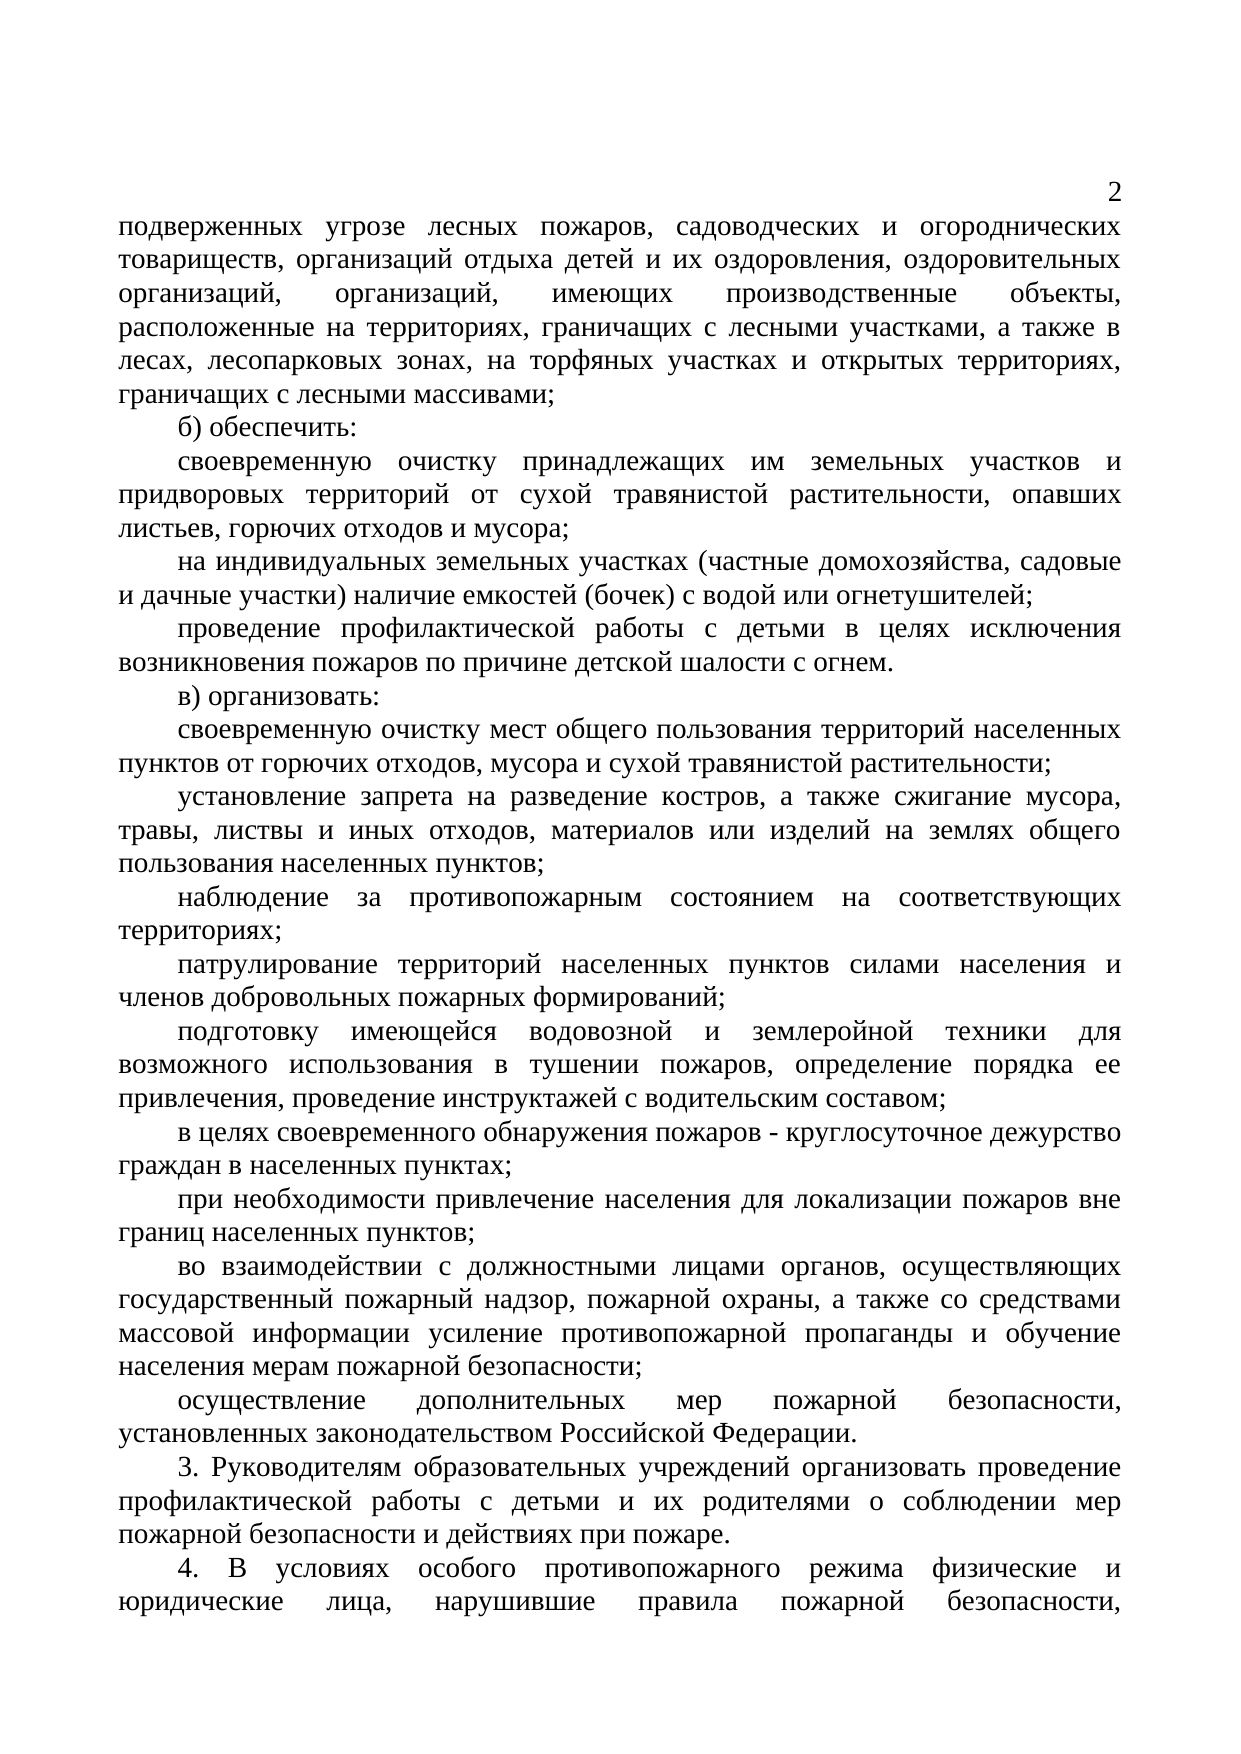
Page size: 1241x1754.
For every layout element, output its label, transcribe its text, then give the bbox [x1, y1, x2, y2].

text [118, 208, 1122, 409]
text подготовку имеющейся водовозной и землеройной техники для возможного использования в тушении пожаров, определение порядка ее привлечения, проведение инструктажей с водительским составом; [118, 1013, 1122, 1114]
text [118, 1550, 1122, 1617]
text осуществление дополнительных мер пожарной безопасности, установленных законодательством Российской Федерации. [118, 1382, 1122, 1449]
text патрулирование территорий населенных пунктов силами населения и членов добровольных пожарных формирований; [118, 946, 1122, 1013]
text наблюдение за противопожарным состоянием на соответствующих территориях; [118, 879, 1122, 946]
text в) организовать: [118, 678, 1122, 711]
text установление запрета на разведение костров, а также сжигание мусора, травы, листвы и иных отходов, материалов или изделий на землях общего пользования населенных пунктов; [118, 778, 1122, 879]
text своевременную очистку мест общего пользования территорий населенных пунктов от горючих отходов, мусора и сухой травянистой растительности; [118, 711, 1122, 778]
text на индивидуальных земельных участках (частные домохозяйства, садовые и дачные участки) наличие емкостей (бочек) с водой или огнетушителей; [118, 543, 1122, 611]
text во взаимодействии с должностными лицами органов, осуществляющих государственный пожарный надзор, пожарной охраны, а также со средствами массовой информации усиление противопожарной пропаганды и обучение населения мерам пожарной безопасности; [118, 1248, 1122, 1382]
text при необходимости привлечение населения для локализации пожаров вне границ населенных пунктов; [118, 1181, 1122, 1248]
text б) обеспечить: [118, 409, 1122, 443]
text проведение профилактической работы с детьми в целях исключения возникновения пожаров по причине детской шалости с огнем. [118, 611, 1122, 678]
text 3. Руководителям образовательных учреждений организовать проведение профилактической работы с детьми и их родителями о соблюдении мер пожарной безопасности и действиях при пожаре. [118, 1449, 1122, 1550]
text в целях своевременного обнаружения пожаров - круглосуточное дежурство граждан в населенных пунктах; [118, 1114, 1122, 1181]
text своевременную очистку принадлежащих им земельных участков и придворовых территорий от сухой травянистой растительности, опавших листьев, горючих отходов и мусора; [118, 443, 1122, 543]
